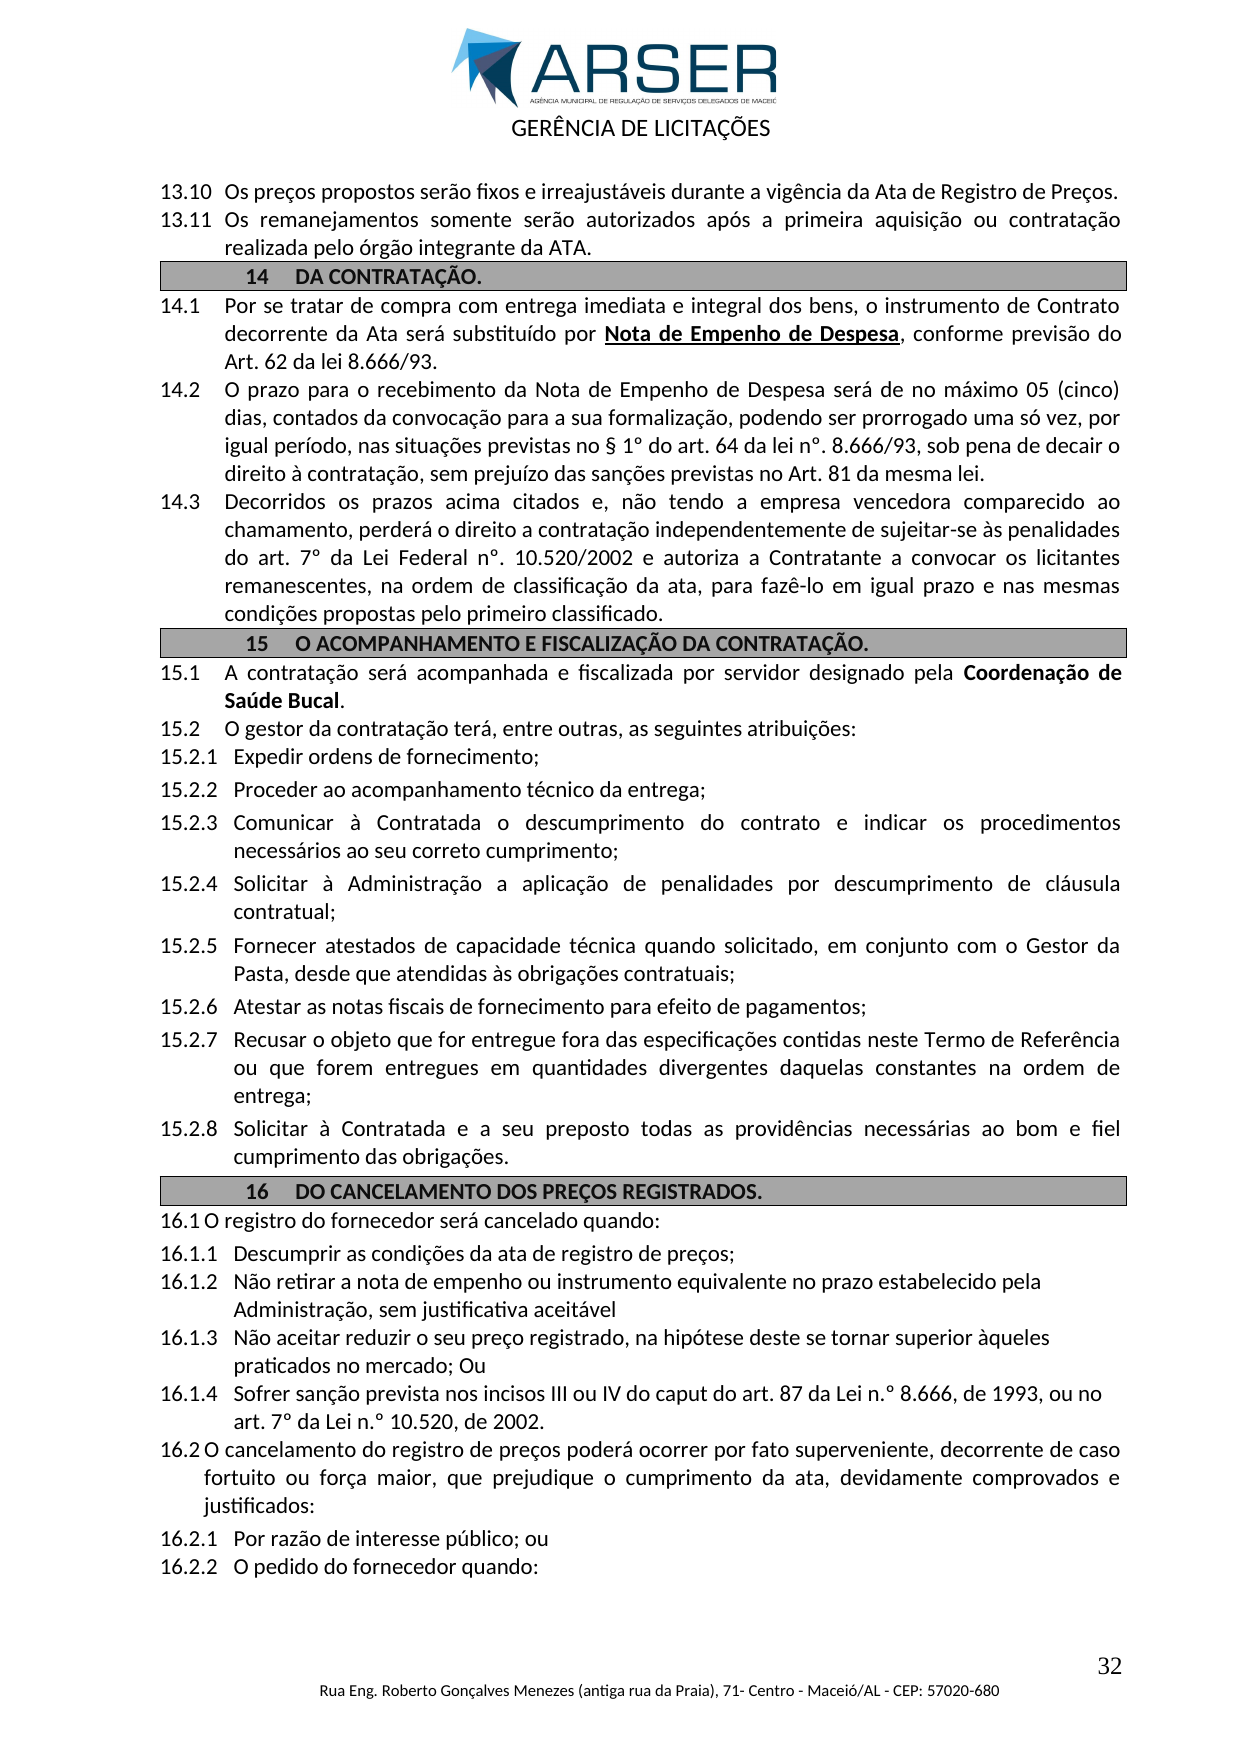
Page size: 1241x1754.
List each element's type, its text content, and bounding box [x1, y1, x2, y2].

list Sofrer sanção prevista nos incisos III ou IV do caput do art. 87 da Lei n.º 8.666, de 1993, ou no art. 7º da Lei n.º 10.520, de 2002. [159, 1379, 1122, 1435]
picture [451, 28, 777, 108]
list Proceder ao acompanhamento técnico da entrega; [159, 775, 1122, 803]
list A contratação será acompanhada e fiscalizada por servidor designado pela Coordenação de Saúde Bucal. [159, 658, 1122, 714]
list Atestar as notas fiscais de fornecimento para efeito de pagamentos; [159, 992, 1122, 1020]
list O gestor da contratação terá, entre outras, as seguintes atribuições: [159, 714, 1122, 742]
list Por razão de interesse público; ou [159, 1524, 1122, 1552]
list Não aceitar reduzir o seu preço registrado, na hipótese deste se tornar superior àqueles praticados no mercado; Ou [159, 1323, 1122, 1379]
table_header DA CONTRATAÇÃO. [161, 262, 1126, 290]
list Decorridos os prazos acima citados e, não tendo a empresa vencedora comparecido ao chamamento, perderá o direito a contratação independentemente de sujeitar-se às penalidades do art. 7º da Lei Federal nº. 10.520/2002 e autoriza a Contratante a convocar os licitantes remanescentes, na ordem de classificação da ata, para fazê-lo em igual prazo e nas mesmas condições propostas pelo primeiro classificado. [159, 487, 1122, 628]
list Solicitar à Contratada e a seu preposto todas as providências necessárias ao bom e fiel cumprimento das obrigações. [159, 1114, 1122, 1171]
list O registro do fornecedor será cancelado quando: [159, 1206, 1122, 1234]
list Não retirar a nota de empenho ou instrumento equivalente no prazo estabelecido pela Administração, sem justificativa aceitável [159, 1267, 1122, 1323]
list Fornecer atestados de capacidade técnica quando solicitado, em conjunto com o Gestor da Pasta, desde que atendidas às obrigações contratuais; [159, 931, 1122, 987]
table_header O ACOMPANHAMENTO E FISCALIZAÇÃO DA CONTRATAÇÃO. [161, 629, 1126, 657]
picture [771, 67, 777, 76]
list Solicitar à Administração a aplicação de penalidades por descumprimento de cláusula contratual; [159, 869, 1122, 926]
list O cancelamento do registro de preços poderá ocorrer por fato superveniente, decorrente de caso fortuito ou força maior, que prejudique o cumprimento da ata, devidamente comprovados e justificados: [159, 1435, 1122, 1519]
list Por se tratar de compra com entrega imediata e integral dos bens, o instrumento de Contrato decorrente da Ata será substituído por Nota de Empenho de Despesa, conforme previsão do Art. 62 da lei 8.666/93. [159, 291, 1122, 375]
list O pedido do fornecedor quando: [159, 1552, 1122, 1581]
list Os preços propostos serão fixos e irreajustáveis durante a vigência da Ata de Registro de Preços. [159, 177, 1122, 205]
list Comunicar à Contratada o descumprimento do contrato e indicar os procedimentos necessários ao seu correto cumprimento; [159, 808, 1122, 864]
list Os remanejamentos somente serão autorizados após a primeira aquisição ou contratação realizada pelo órgão integrante da ATA. [159, 205, 1122, 261]
table_header DO CANCELAMENTO DOS PREÇOS REGISTRADOS. [161, 1177, 1126, 1205]
list O prazo para o recebimento da Nota de Empenho de Despesa será de no máximo 05 (cinco) dias, contados da convocação para a sua formalização, podendo ser prorrogado uma só vez, por igual período, nas situações previstas no § 1º do art. 64 da lei nº. 8.666/93, sob pena de decair o direito à contratação, sem prejuízo das sanções previstas no Art. 81 da mesma lei. [159, 375, 1122, 487]
list Descumprir as condições da ata de registro de preços; [159, 1239, 1122, 1267]
list Recusar o objeto que for entregue fora das especificações contidas neste Termo de Referência ou que forem entregues em quantidades divergentes daquelas constantes na ordem de entrega; [159, 1025, 1122, 1109]
picture [743, 50, 771, 69]
list Expedir ordens de fornecimento; [159, 742, 1122, 770]
